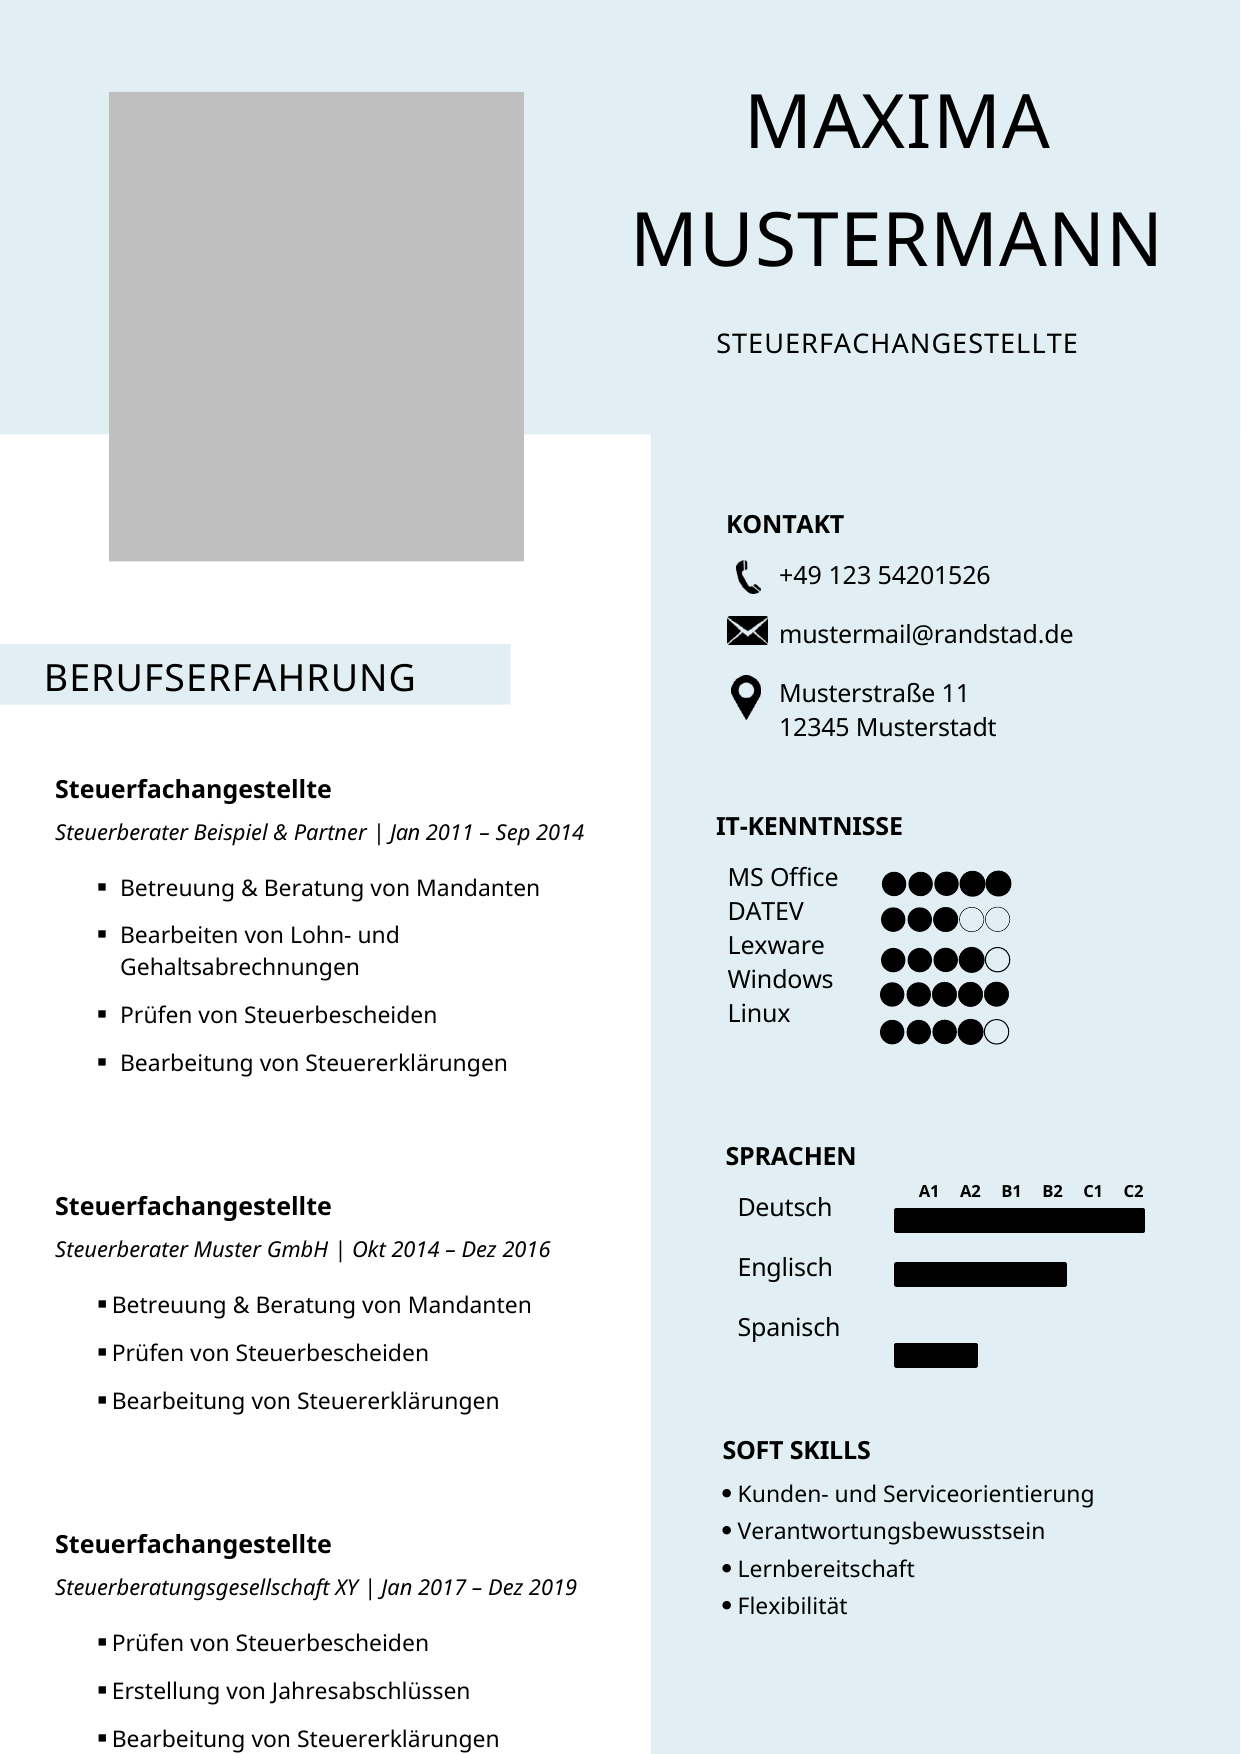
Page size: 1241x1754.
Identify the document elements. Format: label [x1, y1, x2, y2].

picture [736, 560, 761, 594]
picture [727, 616, 768, 645]
picture [731, 675, 761, 720]
